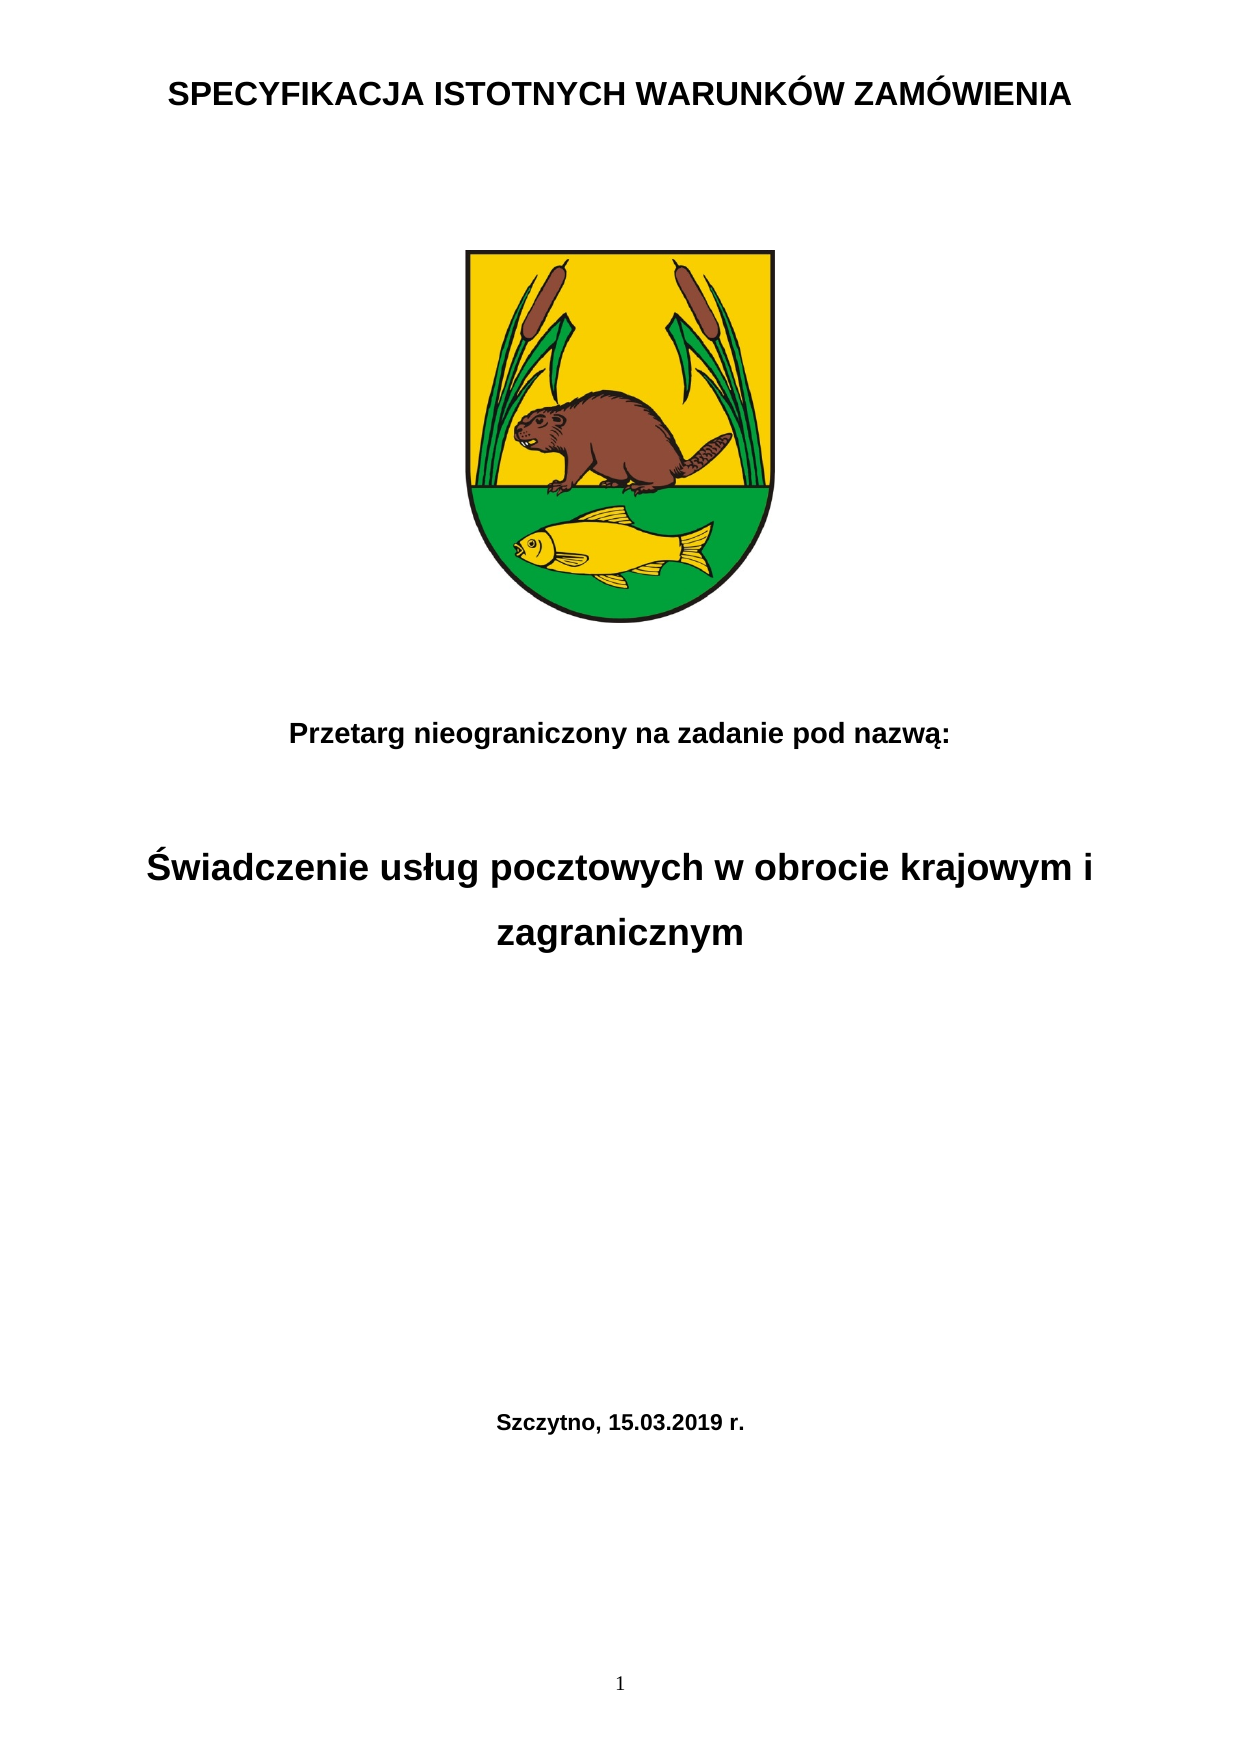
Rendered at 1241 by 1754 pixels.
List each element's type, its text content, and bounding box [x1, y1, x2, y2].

text SPECYFIKACJA ISTOTNYCH WARUNKÓW ZAMÓWIENIA [112, 74, 1128, 112]
text Szczytno, 15.03.2019 r. [112, 1409, 1128, 1435]
picture [465, 250, 775, 623]
text Przetarg nieograniczony na zadanie pod nazwą: [112, 716, 1128, 750]
text Świadczenie usług pocztowych w obrocie krajowym i zagranicznym [112, 845, 1128, 953]
